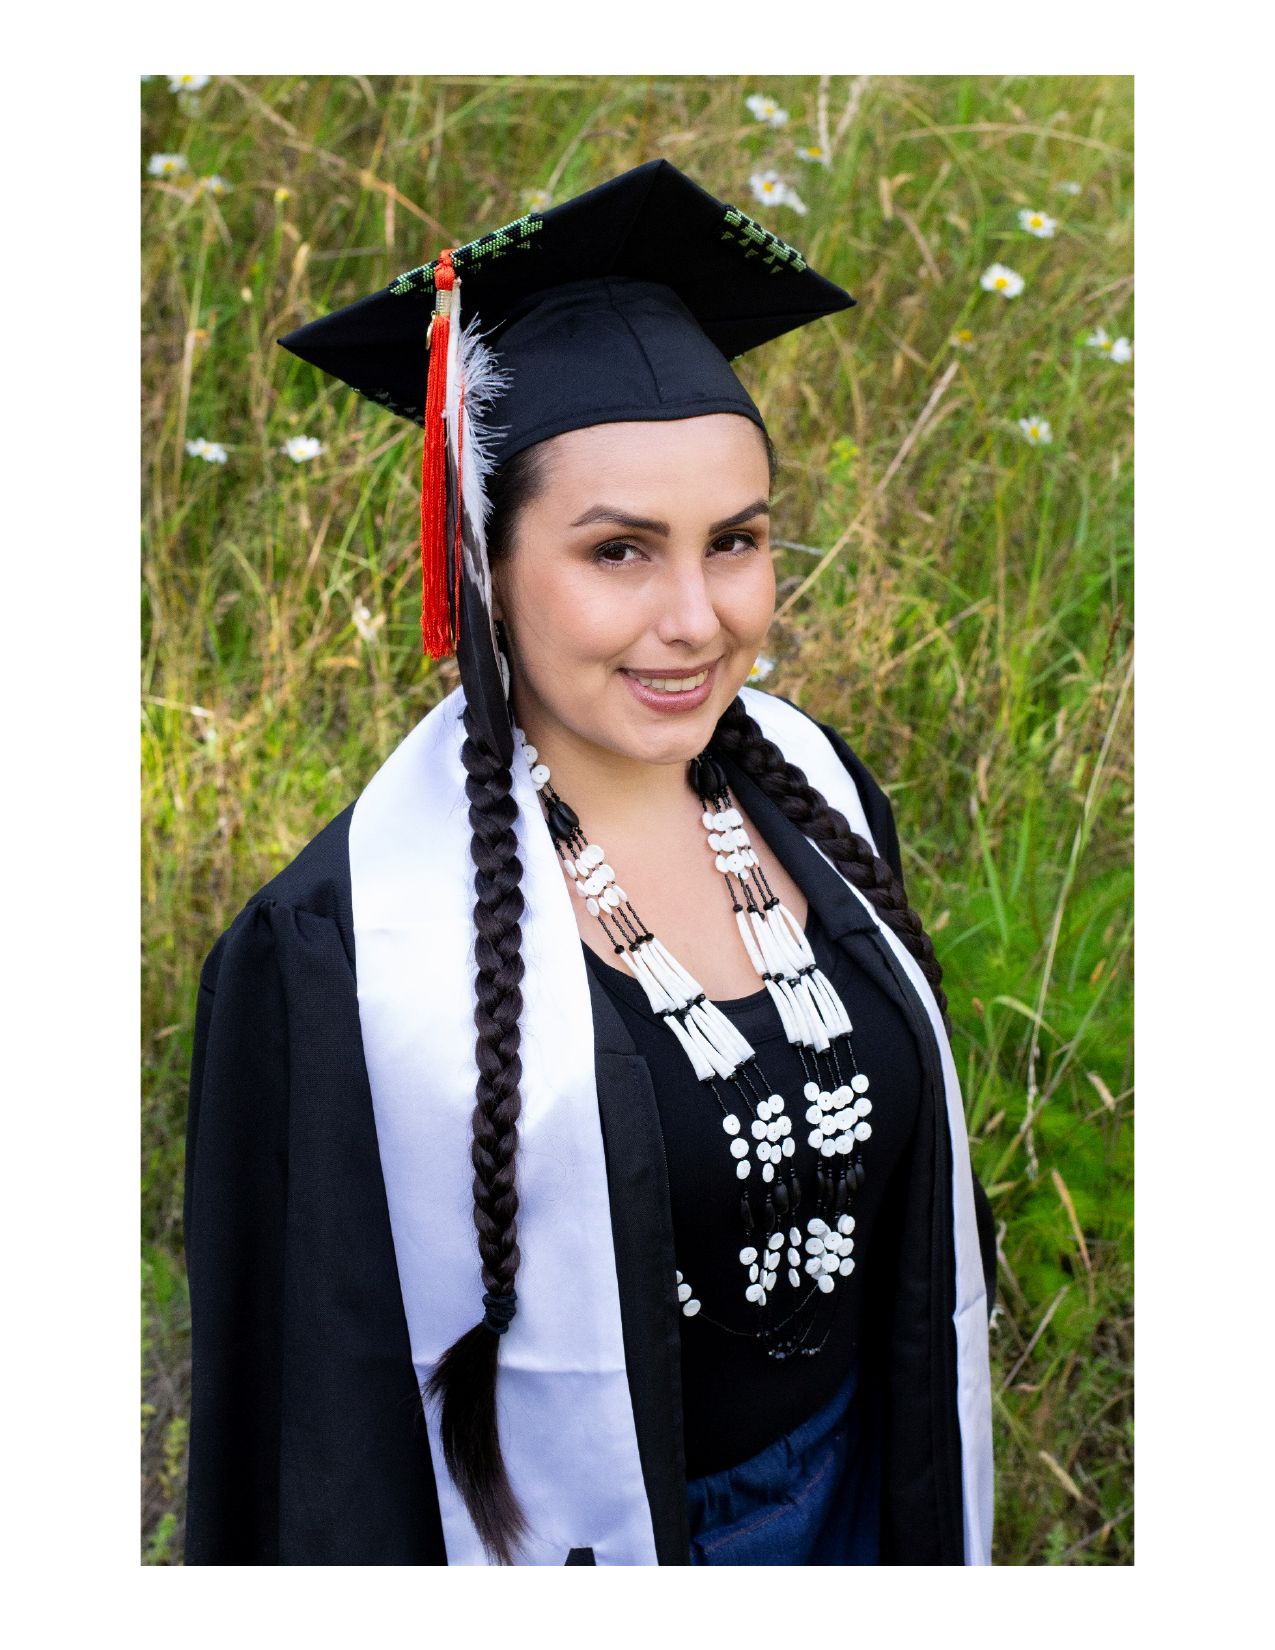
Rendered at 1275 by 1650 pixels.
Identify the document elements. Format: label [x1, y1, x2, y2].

picture [140, 75, 1135, 1566]
